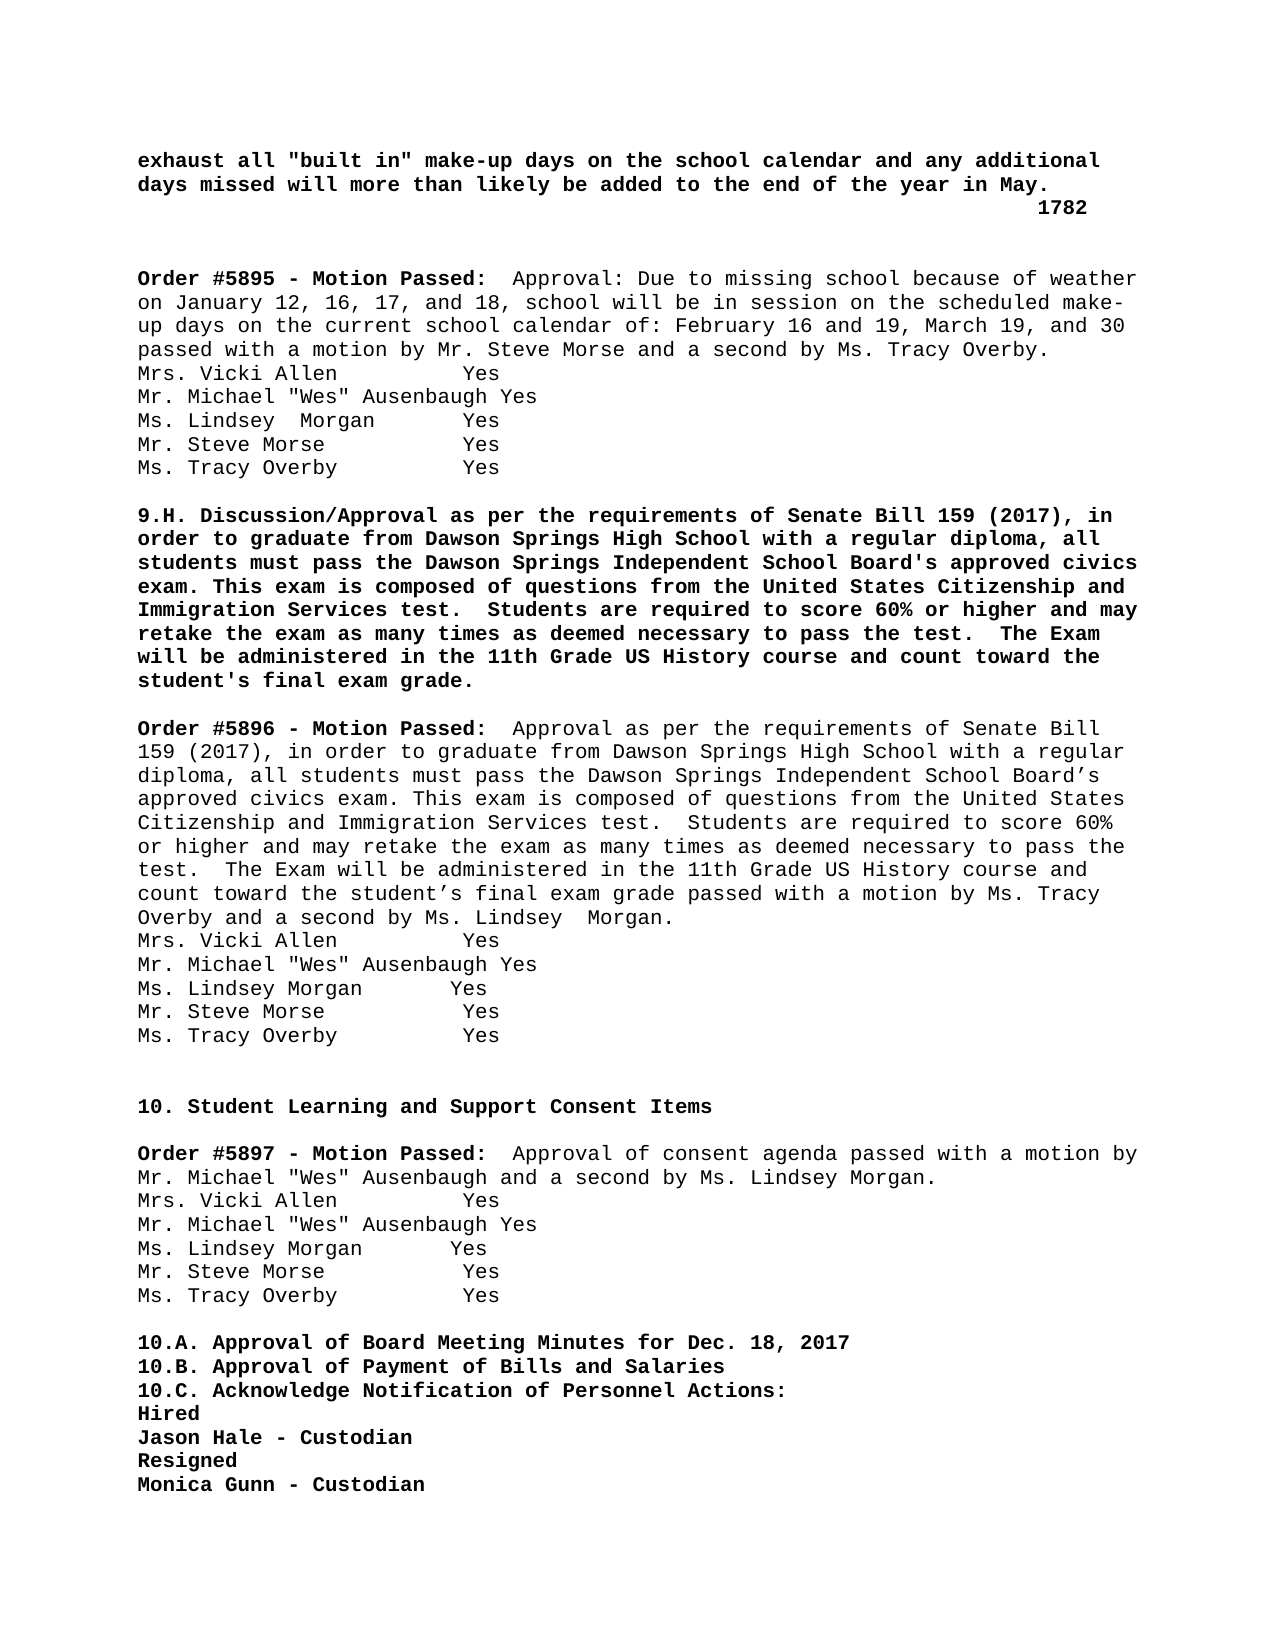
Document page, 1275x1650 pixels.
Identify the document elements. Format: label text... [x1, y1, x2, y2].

text Ms. Lindsey Morgan Yes [137, 978, 1138, 1001]
text Ms. Lindsey Morgan Yes [137, 1238, 1138, 1261]
text Mrs. Vicki Allen Yes [137, 1190, 1138, 1214]
text 10.B. Approval of Payment of Bills and Salaries [137, 1356, 1138, 1379]
text Order #5897 - Motion Passed: Approval of consent agenda passed with a motion by Mr. Michael "Wes" Ausenbaugh and a second by Ms. Lindsey Morgan. [137, 1143, 1138, 1190]
text Jason Hale - Custodian [137, 1427, 1138, 1451]
text Ms. Lindsey Morgan Yes [137, 410, 1138, 434]
text Mr. Michael "Wes" Ausenbaugh Yes [137, 954, 1138, 978]
text 10.A. Approval of Board Meeting Minutes for Dec. 18, 2017 [137, 1332, 1138, 1356]
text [137, 150, 1138, 197]
text Ms. Tracy Overby Yes [137, 1025, 1138, 1048]
text Ms. Tracy Overby Yes [137, 457, 1138, 481]
text 1782 [137, 197, 1138, 221]
text Mr. Michael "Wes" Ausenbaugh Yes [137, 1214, 1138, 1238]
text Mr. Steve Morse Yes [137, 434, 1138, 457]
text Mr. Michael "Wes" Ausenbaugh Yes [137, 386, 1138, 410]
text Mrs. Vicki Allen Yes [137, 930, 1138, 954]
text 9.H. Discussion/Approval as per the requirements of Senate Bill 159 (2017), in order to graduate from Dawson Springs High School with a regular diploma, all students must pass the Dawson Springs Independent School Board's approved civics exam. This exam is composed of questions from the United States Citizenship and Immigration Services test. Students are required to score 60% or higher and may retake the exam as many times as deemed necessary to pass the test. The Exam will be administered in the 11th Grade US History course and count toward the student's final exam grade. [137, 505, 1138, 694]
text 10. Student Learning and Support Consent Items [137, 1096, 1138, 1119]
text Mr. Steve Morse Yes [137, 1261, 1138, 1285]
text Ms. Tracy Overby Yes [137, 1285, 1138, 1309]
text Monica Gunn - Custodian [137, 1474, 1138, 1498]
text Resigned [137, 1451, 1138, 1474]
text 10.C. Acknowledge Notification of Personnel Actions: [137, 1379, 1138, 1403]
text Mr. Steve Morse Yes [137, 1001, 1138, 1025]
text Order #5895 - Motion Passed: Approval: Due to missing school because of weather on January 12, 16, 17, and 18, school will be in session on the scheduled make-up days on the current school calendar of: February 16 and 19, March 19, and 30 passed with a motion by Mr. Steve Morse and a second by Ms. Tracy Overby. [137, 268, 1138, 363]
text Mrs. Vicki Allen Yes [137, 363, 1138, 386]
text Hired [137, 1403, 1138, 1427]
text Order #5896 - Motion Passed: Approval as per the requirements of Senate Bill 159 (2017), in order to graduate from Dawson Springs High School with a regular diploma, all students must pass the Dawson Springs Independent School Board’s approved civics exam. This exam is composed of questions from the United States Citizenship and Immigration Services test. Students are required to score 60% or higher and may retake the exam as many times as deemed necessary to pass the test. The Exam will be administered in the 11th Grade US History course and count toward the student’s final exam grade passed with a motion by Ms. Tracy Overby and a second by Ms. Lindsey Morgan. [137, 717, 1138, 930]
